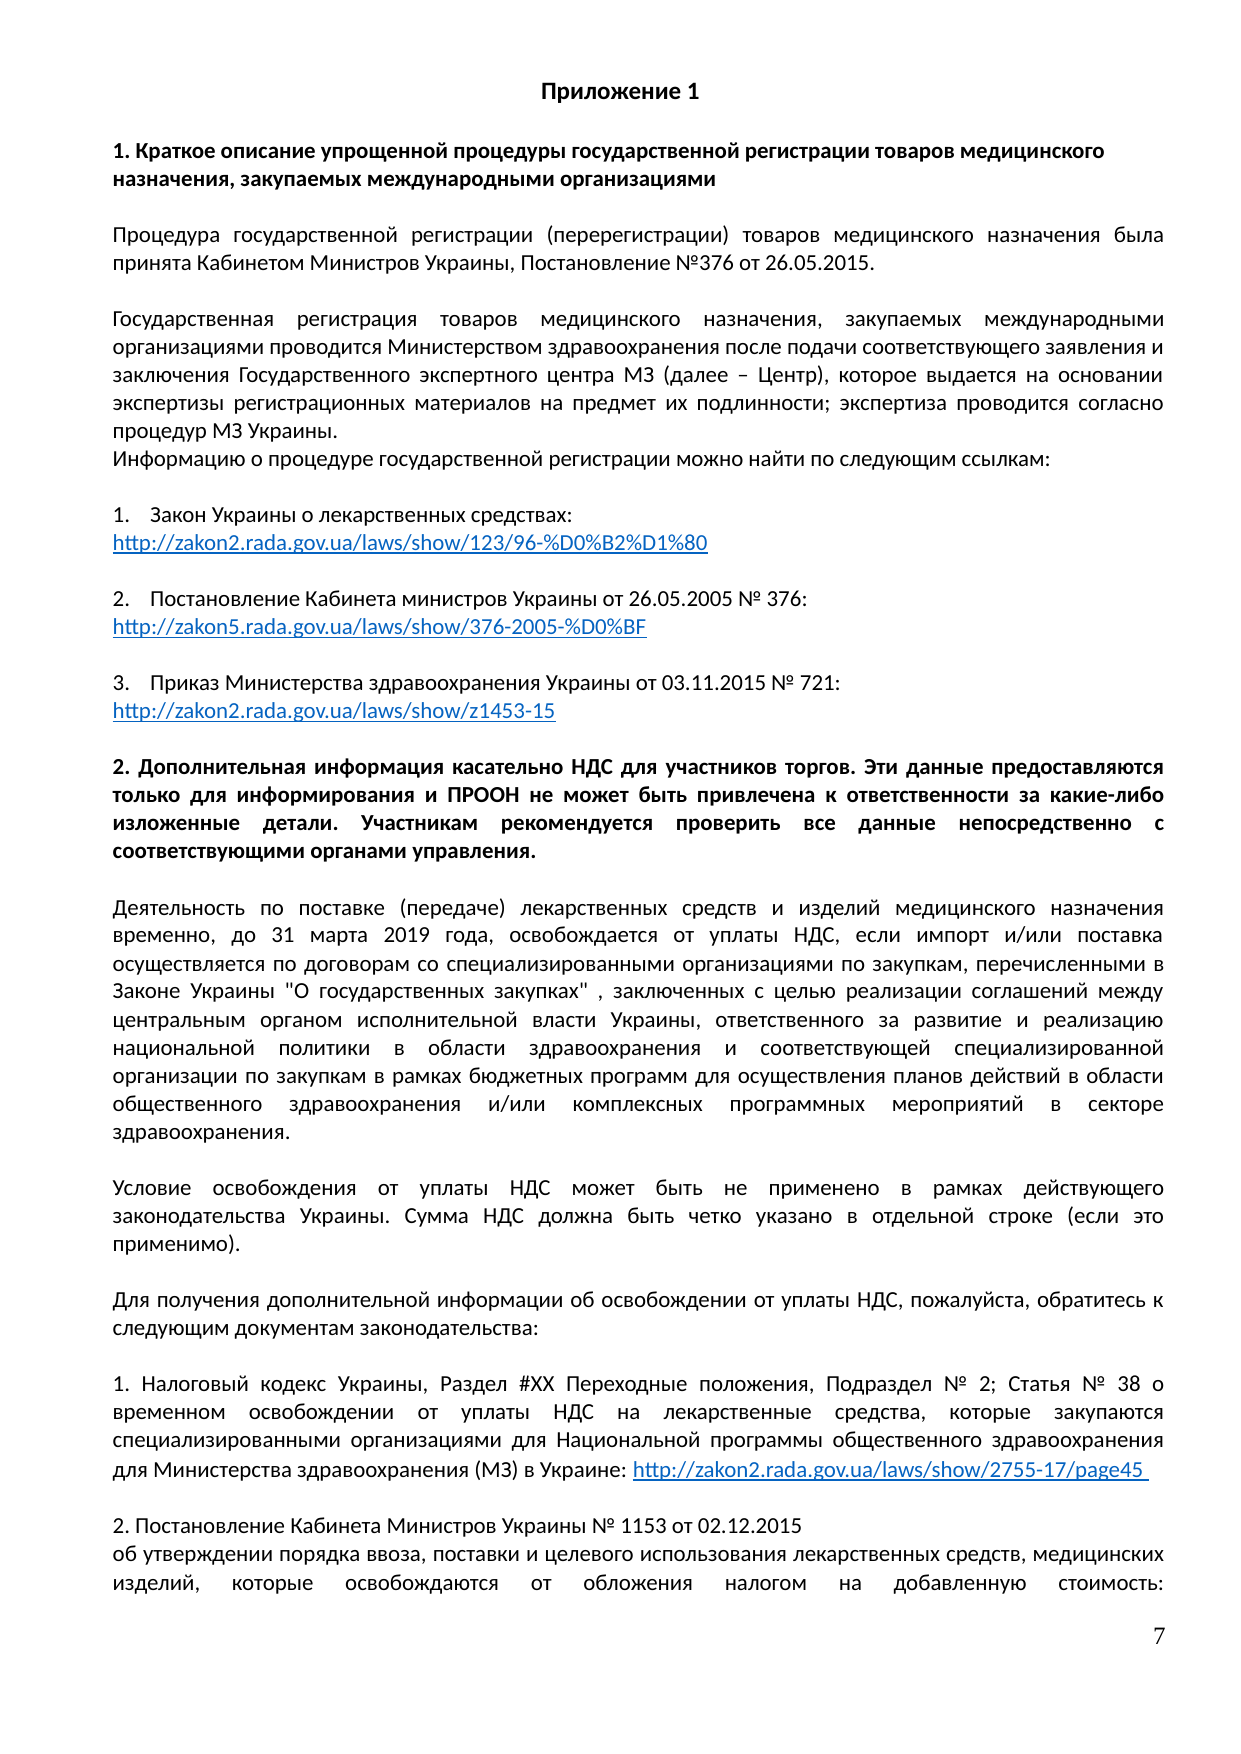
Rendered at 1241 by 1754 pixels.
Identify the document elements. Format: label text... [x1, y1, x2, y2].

list 2. Дополнительная информация касательно НДС для участников торгов. Эти данные предоставляются только для информирования и ПРООН не может быть привлечена к ответственности за какие-либо изложенные детали. Участникам рекомендуется проверить все данные непосредственно с соответствующими органами управления. [112, 752, 1165, 864]
text Условие освобождения от уплаты НДС может быть не применено в рамках действующего законодательства Украины. Сумма НДС должна быть четко указано в отдельной строке (если это применимо). [112, 1173, 1165, 1257]
text Для получения дополнительной информации об освобождении от уплаты НДС, пожалуйста, обратитесь к следующим документам законодательства: [112, 1285, 1165, 1341]
list Закон Украины о лекарственных средствах: [112, 500, 1165, 528]
text http://zakon5.rada.gov.ua/laws/show/376-2005-%D0%BF [112, 612, 1165, 640]
list Государственная регистрация товаров медицинского назначения, закупаемых международными организациями проводится Министерством здравоохранения после подачи соответствующего заявления и заключения Государственного экспертного центра МЗ (далее – Центр), которое выдается на основании экспертизы регистрационных материалов на предмет их подлинности; экспертиза проводится согласно процедур МЗ Украины. [112, 304, 1165, 444]
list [112, 1539, 1165, 1596]
list http://zakon2.rada.gov.ua/laws/show/z1453-15 [112, 696, 1165, 724]
text 2. Постановление Кабинета Министров Украины № 1153 от 02.12.2015 [112, 1512, 1165, 1539]
text Приложение 1 [75, 75, 1165, 106]
list Деятельность по поставке (передаче) лекарственных средств и изделий медицинского назначения временно, до 31 марта 2019 года, освобождается от уплаты НДС, если импорт и/или поставка осуществляется по договорам со специализированными организациями по закупкам, перечисленными в Законе Украины "О государственных закупках" , заключенных с целью реализации соглашений между центральным органом исполнительной власти Украины, ответственного за развитие и реализацию национальной политики в области здравоохранения и соответствующей специализированной организации по закупкам в рамках бюджетных программ для осуществления планов действий в области общественного здравоохранения и/или комплексных программных мероприятий в секторе здравоохранения. [112, 893, 1165, 1145]
list Постановление Кабинета министров Украины от 26.05.2005 № 376: [112, 584, 1165, 612]
list Информацию о процедуре государственной регистрации можно найти по следующим ссылкам: [112, 444, 1165, 472]
list Процедура государственной регистрации (перерегистрации) товаров медицинского назначения была принята Кабинетом Министров Украины, Постановление №376 от 26.05.2015. [112, 220, 1165, 276]
list Приказ Министерства здравоохранения Украины от 03.11.2015 № 721: [112, 668, 1165, 696]
list http://zakon2.rada.gov.ua/laws/show/123/96-%D0%B2%D1%80 [112, 528, 1165, 556]
text 1. Налоговый кодекс Украины, Раздел #XX Переходные положения, Подраздел № 2; Статья № 38 о временном освобождении от уплаты НДС на лекарственные средства, которые закупаются специализированными организациями для Национальной программы общественного здравоохранения для Министерства здравоохранения (МЗ) в Украине: http://zakon2.rada.gov.ua/laws/show/2755-17/page45 [112, 1369, 1165, 1483]
list 1. Краткое описание упрощенной процедуры государственной регистрации товаров медицинского назначения, закупаемых международными организациями [112, 136, 1165, 192]
